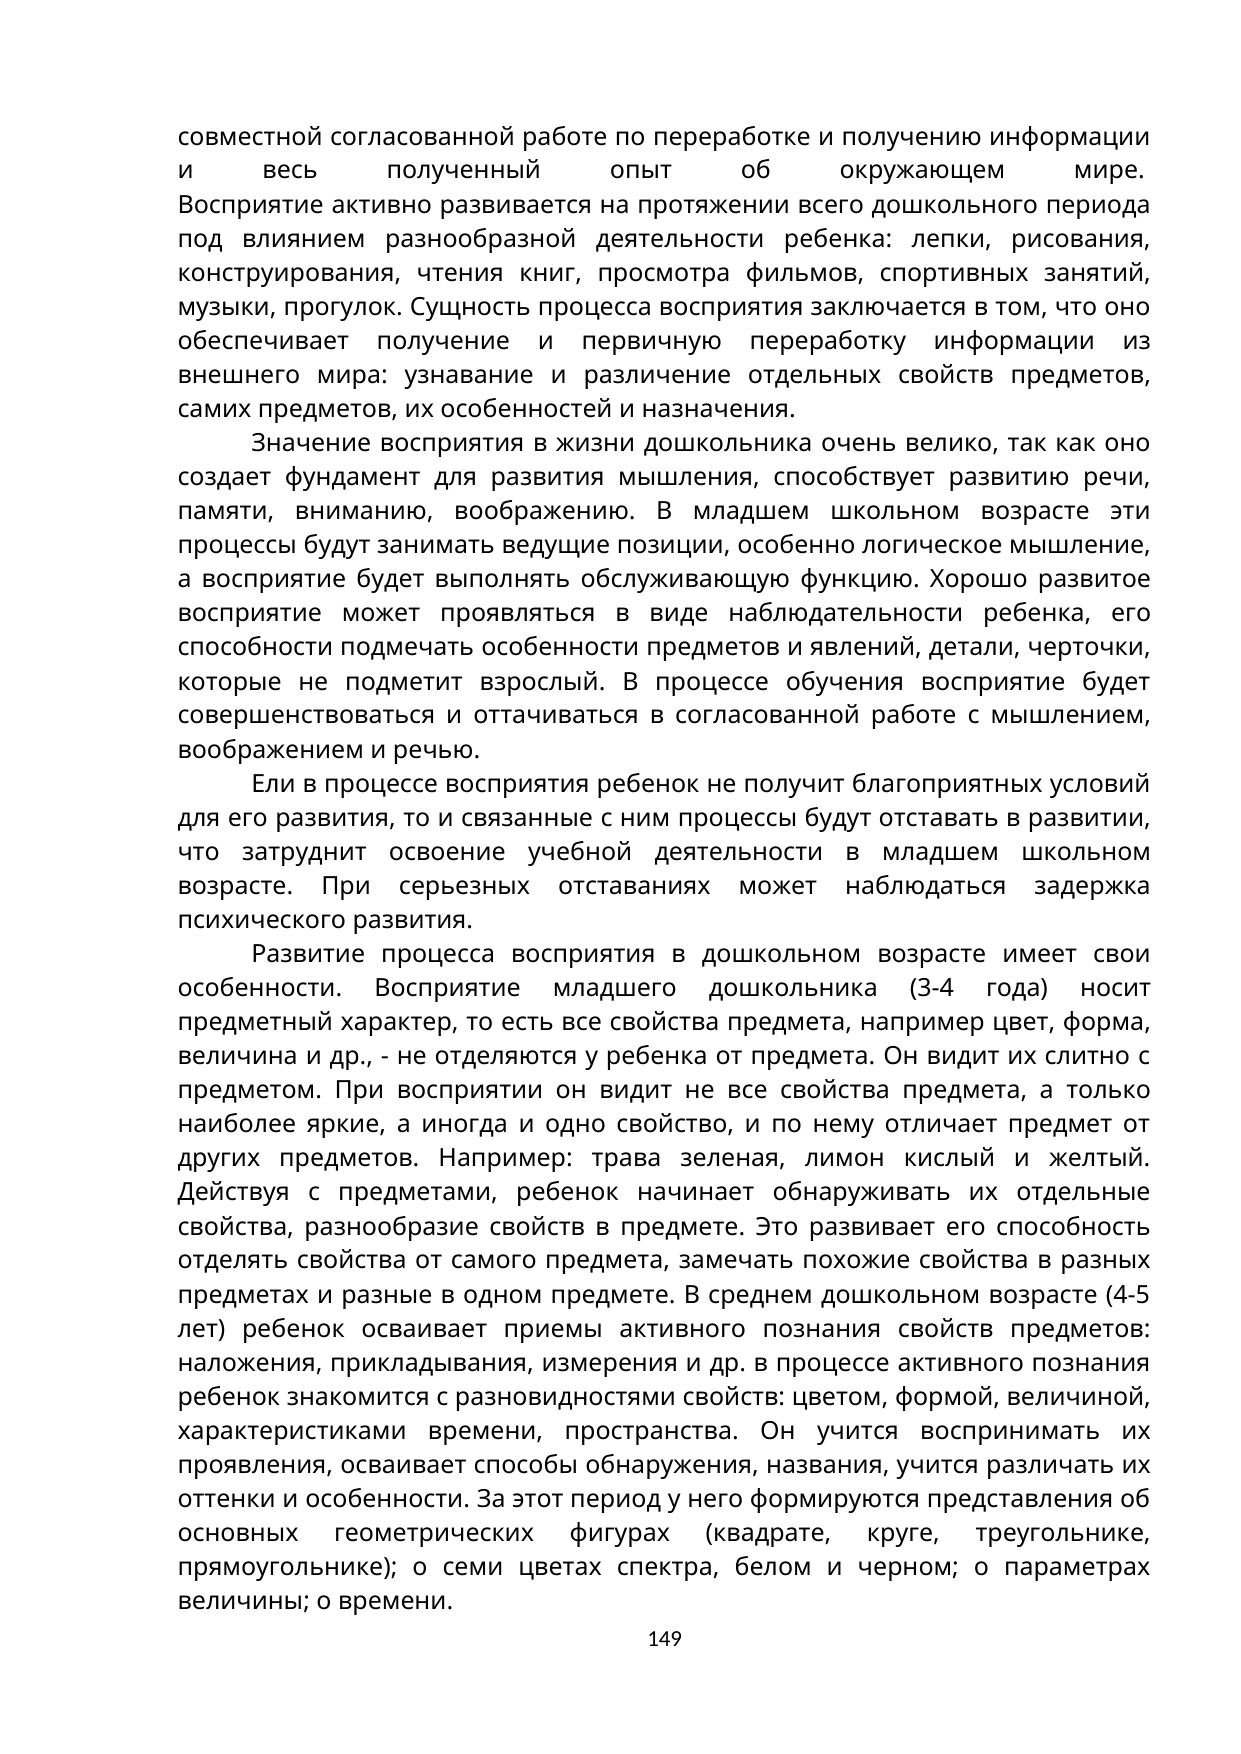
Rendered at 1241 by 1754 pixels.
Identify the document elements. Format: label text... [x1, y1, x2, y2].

text Ели в процессе восприятия ребенок не получит благоприятных условий для его развития, то и связанные с ним процессы будут отставать в развитии, что затруднит освоение учебной деятельности в младшем школьном возрасте. При серьезных отставаниях может наблюдаться задержка психического развития. [177, 765, 1152, 936]
text Значение восприятия в жизни дошкольника очень велико, так как оно создает фундамент для развития мышления, способствует развитию речи, памяти, вниманию, воображению. В младшем школьном возрасте эти процессы будут занимать ведущие позиции, особенно логическое мышление, а восприятие будет выполнять обслуживающую функцию. Хорошо развитое восприятие может проявляться в виде наблюдательности ребенка, его способности подмечать особенности предметов и явлений, детали, черточки, которые не подметит взрослый. В процессе обучения восприятие будет совершенствоваться и оттачиваться в согласованной работе с мышлением, воображением и речью. [177, 425, 1152, 765]
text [177, 118, 1152, 425]
text Развитие процесса восприятия в дошкольном возрасте имеет свои особенности. Восприятие младшего дошкольника (3-4 года) носит предметный характер, то есть все свойства предмета, например цвет, форма, величина и др., - не отделяются у ребенка от предмета. Он видит их слитно с предметом. При восприятии он видит не все свойства предмета, а только наиболее яркие, а иногда и одно свойство, и по нему отличает предмет от других предметов. Например: трава зеленая, лимон кислый и желтый. Действуя с предметами, ребенок начинает обнаруживать их отдельные свойства, разнообразие свойств в предмете. Это развивает его способность отделять свойства от самого предмета, замечать похожие свойства в разных предметах и разные в одном предмете. В среднем дошкольном возрасте (4-5 лет) ребенок осваивает приемы активного познания свойств предметов: наложения, прикладывания, измерения и др. в процессе активного познания ребенок знакомится с разновидностями свойств: цветом, формой, величиной, характеристиками времени, пространства. Он учится воспринимать их проявления, осваивает способы обнаружения, названия, учится различать их оттенки и особенности. За этот период у него формируются представления об основных геометрических фигурах (квадрате, круге, треугольнике, прямоугольнике); о семи цветах спектра, белом и черном; о параметрах величины; о времени. [177, 936, 1152, 1617]
